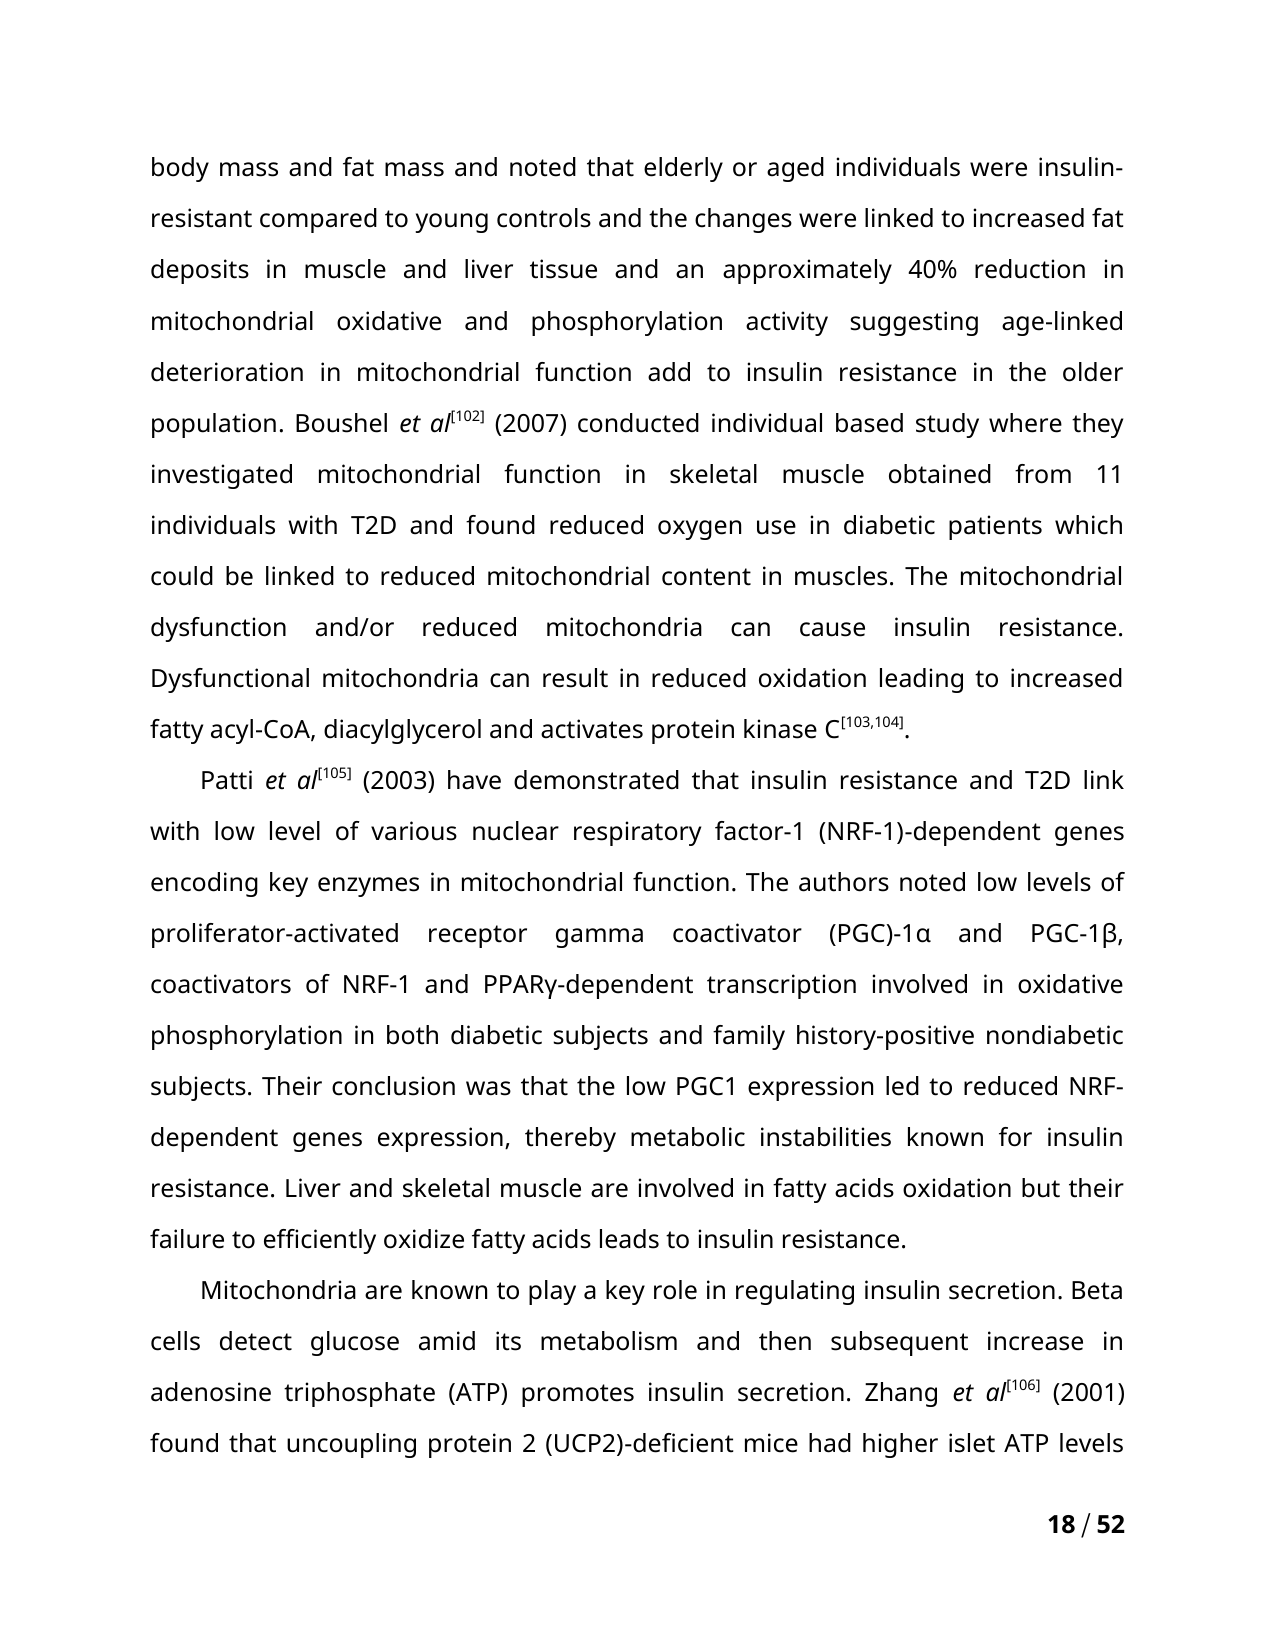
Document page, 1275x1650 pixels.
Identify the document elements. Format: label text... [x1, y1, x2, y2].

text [150, 1273, 1125, 1460]
text Patti et al[105] (2003) have demonstrated that insulin resistance and T2D link with low level of various nuclear respiratory factor-1 (NRF-1)-dependent genes encoding key enzymes in mitochondrial function. The authors noted low levels of proliferator-activated receptor gamma coactivator (PGC)-1α and PGC-1β, coactivators of NRF-1 and PPARγ-dependent transcription involved in oxidative phosphorylation in both diabetic subjects and family history-positive nondiabetic subjects. Their conclusion was that the low PGC1 expression led to reduced NRF-dependent genes expression, thereby metabolic instabilities known for insulin resistance. Liver and skeletal muscle are involved in fatty acids oxidation but their failure to efficiently oxidize fatty acids leads to insulin resistance. [150, 762, 1125, 1256]
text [150, 150, 1125, 746]
